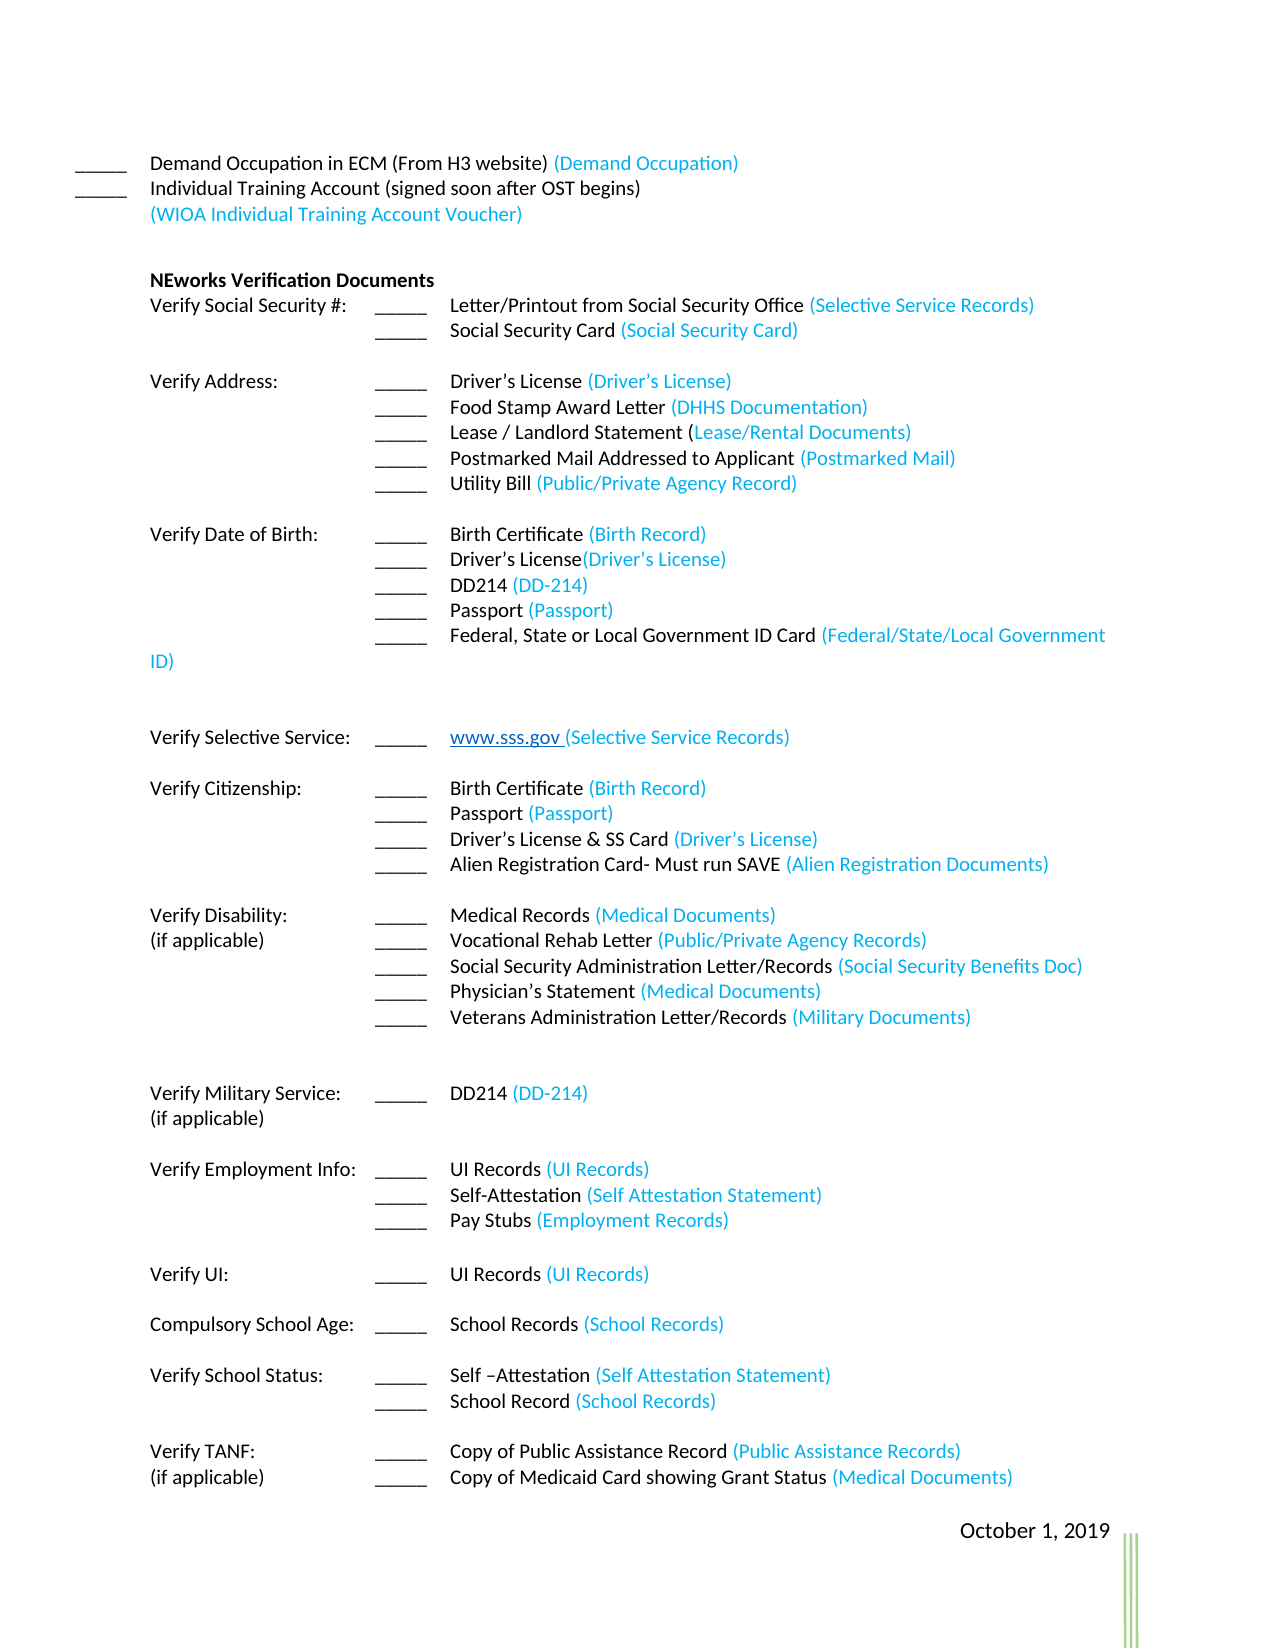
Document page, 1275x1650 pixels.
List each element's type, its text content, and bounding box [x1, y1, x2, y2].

text _____ Lease / Landlord Statement (Lease/Rental Documents) [150, 419, 1125, 445]
text Verify UI: _____ UI Records (UI Records) [150, 1261, 1125, 1286]
text _____ Driver’s License(Driver’s License) [150, 546, 1125, 572]
text Verify Employment Info: _____ UI Records (UI Records) [150, 1156, 1125, 1182]
text Compulsory School Age: _____ School Records (School Records) [150, 1312, 1125, 1337]
text _____ Pay Stubs (Employment Records) [150, 1207, 1125, 1233]
text (if applicable) _____ Vocational Rehab Letter (Public/Private Agency Records) [150, 928, 1125, 953]
text _____ Postmarked Mail Addressed to Applicant (Postmarked Mail) [300, 445, 1125, 470]
text NEworks Verification Documents [150, 267, 600, 292]
text _____ Social Security Administration Letter/Records (Social Security Benefits Doc) _____ Physician’s Statement (Medical Documents) [375, 953, 1125, 1004]
text _____ Utility Bill (Public/Private Agency Record) [300, 470, 1125, 496]
text _____ Passport (Passport) [150, 597, 1125, 623]
text _____ School Record (School Records) [150, 1388, 1125, 1413]
text Verify Disability: _____ Medical Records (Medical Documents) [150, 902, 1125, 928]
text _____ Driver’s License & SS Card (Driver’s License) [150, 826, 1125, 851]
text _____ Self-Attestation (Self Attestation Statement) [150, 1182, 1125, 1207]
text _____ Social Security Card (Social Security Card) [150, 318, 1125, 343]
text _____ DD214 (DD-214) [150, 572, 1125, 597]
text _____ Demand Occupation in ECM (From H3 website) (Demand Occupation) [75, 150, 1125, 175]
text _____ Food Stamp Award Letter (DHHS Documentation) [150, 394, 1125, 419]
text _____ Passport (Passport) [150, 801, 1125, 826]
text _____ Federal, State or Local Government ID Card (Federal/State/Local Government ID) [150, 623, 1125, 673]
text (if applicable) _____ Copy of Medicaid Card showing Grant Status (Medical Documents) [150, 1464, 1125, 1489]
text Verify Military Service: _____ DD214 (DD-214) [150, 1080, 1125, 1106]
text Verify Address: _____ Driver’s License (Driver’s License) [150, 368, 1125, 394]
text _____ Alien Registration Card- Must run SAVE (Alien Registration Documents) [150, 851, 1125, 877]
text (WIOA Individual Training Account Voucher) [150, 201, 1125, 226]
text Verify Selective Service: _____ www.sss.gov (Selective Service Records) [150, 724, 1125, 750]
text _____ Individual Training Account (signed soon after OST begins) [75, 175, 1125, 201]
text Verify Citizenship: _____ Birth Certificate (Birth Record) [150, 775, 1125, 801]
text Verify Social Security #: _____ Letter/Printout from Social Security Office (Selective Service Records) [150, 292, 1125, 318]
text Verify School Status: _____ Self –Attestation (Self Attestation Statement) [150, 1362, 1125, 1388]
text (if applicable) [150, 1106, 1125, 1131]
text Verify Date of Birth: _____ Birth Certificate (Birth Record) [150, 521, 1125, 546]
text _____ Veterans Administration Letter/Records (Military Documents) [150, 1004, 1125, 1029]
text Verify TANF: _____ Copy of Public Assistance Record (Public Assistance Records) [150, 1439, 1125, 1464]
